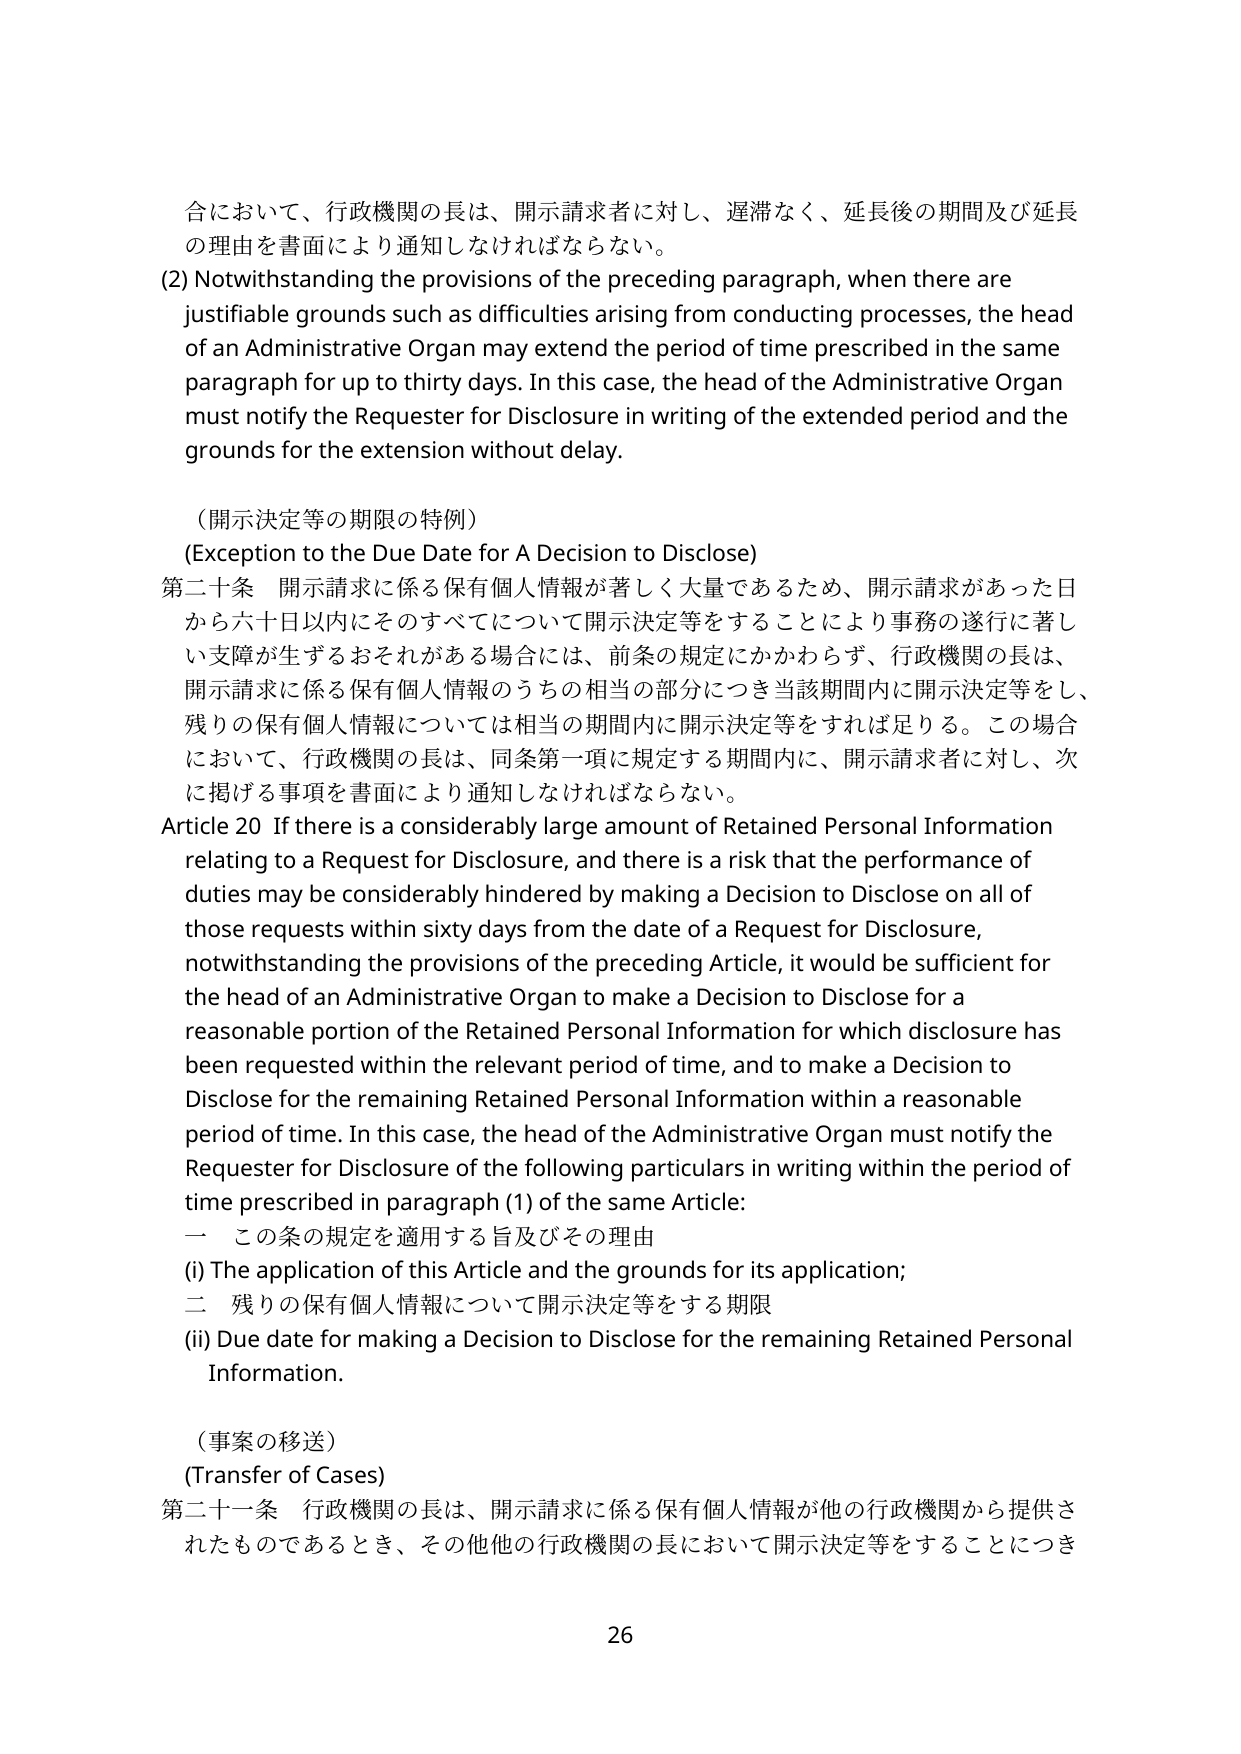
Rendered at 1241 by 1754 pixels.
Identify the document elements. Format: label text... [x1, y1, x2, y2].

text （開示決定等の期限の特例） [184, 501, 1079, 535]
text (Exception to the Due Date for A Decision to Disclose) [184, 535, 1079, 569]
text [161, 194, 1079, 262]
text (2) Notwithstanding the provisions of the preceding paragraph, when there are justifiable grounds such as difficulties arising from conducting processes, the head of an Administrative Organ may extend the period of time prescribed in the same paragraph for up to thirty days. In this case, the head of the Administrative Organ must notify the Requester for Disclosure in writing of the extended period and the grounds for the extension without delay. [161, 262, 1079, 467]
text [161, 1492, 1079, 1560]
text Article 20 If there is a considerably large amount of Retained Personal Information relating to a Request for Disclosure, and there is a risk that the performance of duties may be considerably hindered by making a Decision to Disclose on all of those requests within sixty days from the date of a Request for Disclosure, notwithstanding the provisions of the preceding Article, it would be sufficient for the head of an Administrative Organ to make a Decision to Disclose for a reasonable portion of the Retained Personal Information for which disclosure has been requested within the relevant period of time, and to make a Decision to Disclose for the remaining Retained Personal Information within a reasonable period of time. In this case, the head of the Administrative Organ must notify the Requester for Disclosure of the following particulars in writing within the period of time prescribed in paragraph (1) of the same Article: [161, 809, 1079, 1219]
text （事案の移送） [184, 1424, 1079, 1458]
text (i) The application of this Article and the grounds for its application; [184, 1253, 1079, 1287]
text (ii) Due date for making a Decision to Disclose for the remaining Retained Personal Information. [184, 1321, 1079, 1389]
text (Transfer of Cases) [184, 1458, 1079, 1492]
text 第二十条 開示請求に係る保有個人情報が著しく大量であるため、開示請求があった日から六十日以内にそのすべてについて開示決定等をすることにより事務の遂行に著しい支障が生ずるおそれがある場合には、前条の規定にかかわらず、行政機関の長は、開示請求に係る保有個人情報のうちの相当の部分につき当該期間内に開示決定等をし、残りの保有個人情報については相当の期間内に開示決定等をすれば足りる。この場合において、行政機関の長は、同条第一項に規定する期間内に、開示請求者に対し、次に掲げる事項を書面により通知しなければならない。 [161, 569, 1079, 809]
text 二 残りの保有個人情報について開示決定等をする期限 [184, 1287, 1079, 1321]
text 一 この条の規定を適用する旨及びその理由 [184, 1219, 1079, 1253]
